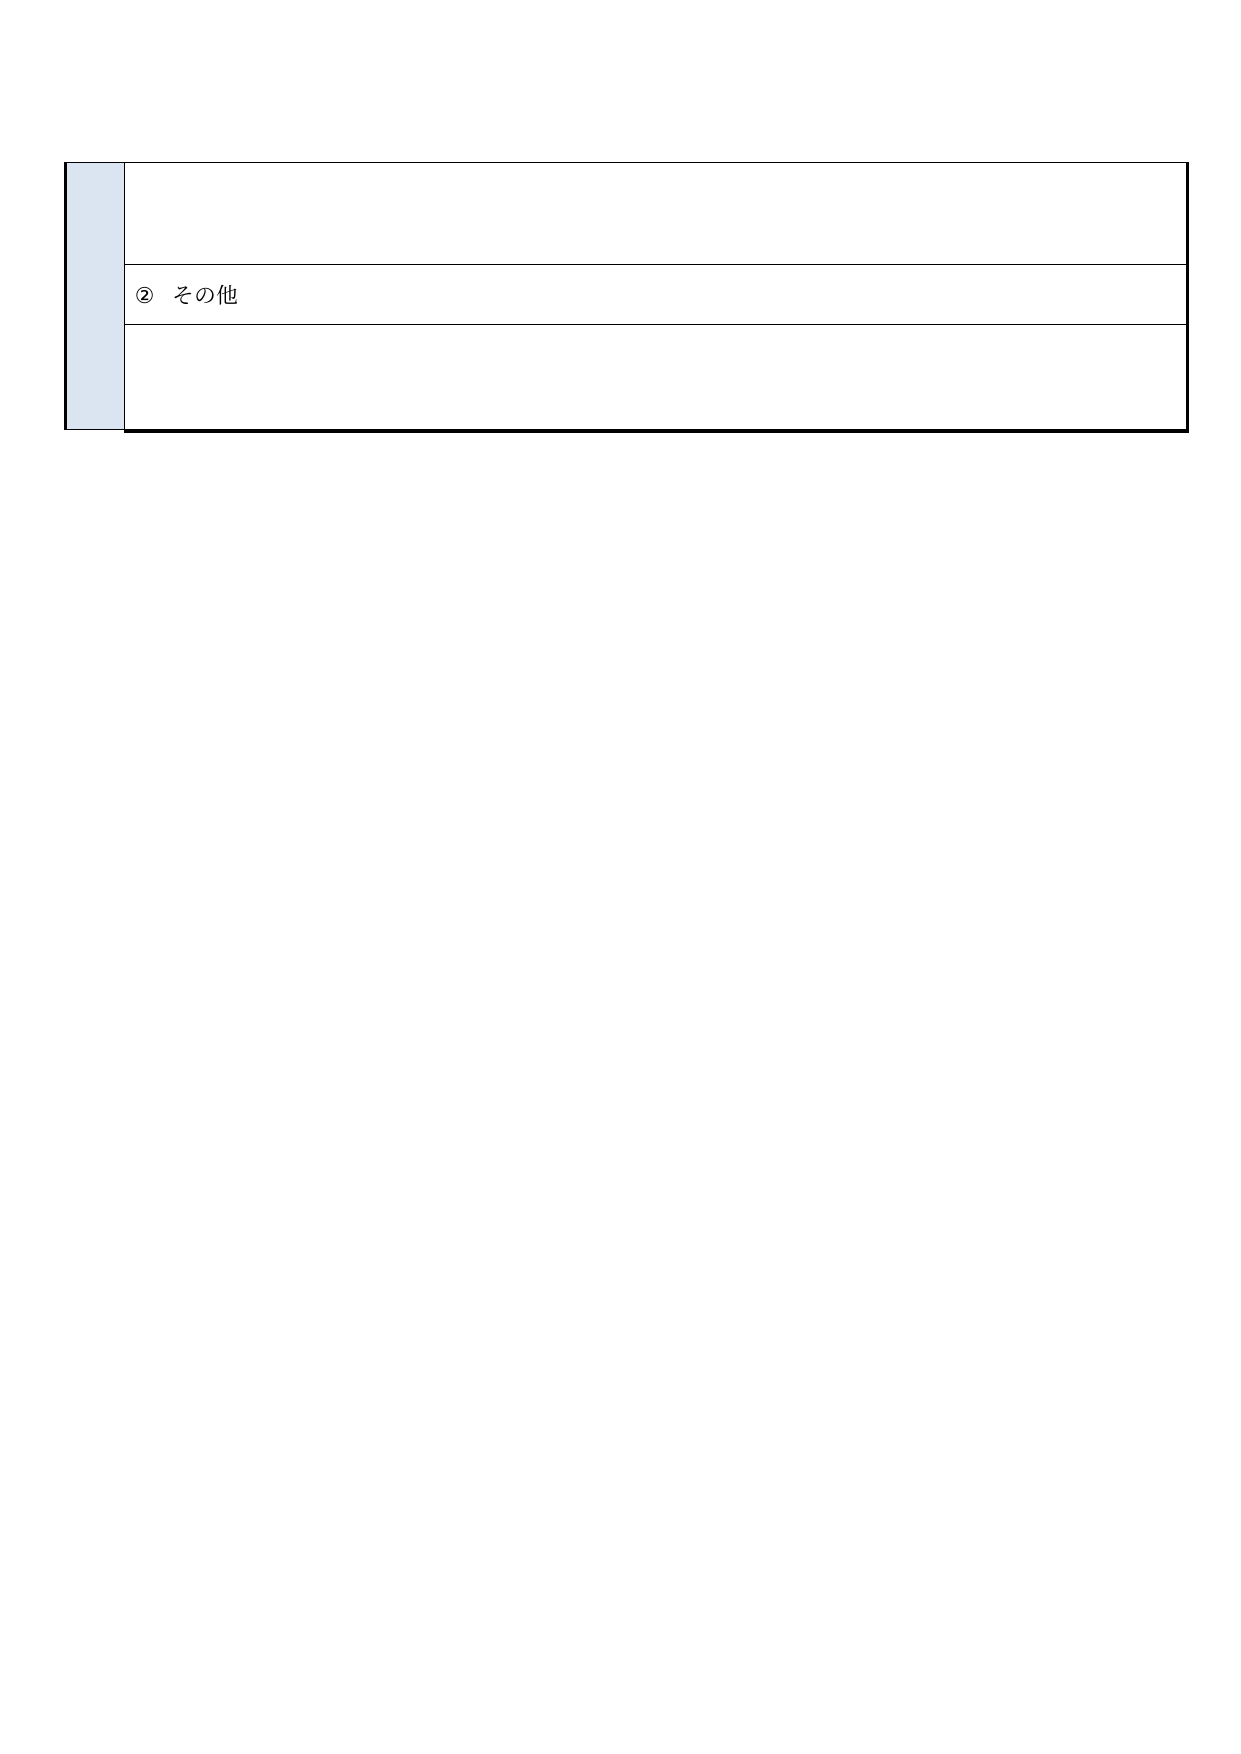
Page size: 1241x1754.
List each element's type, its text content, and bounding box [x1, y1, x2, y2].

table_cell [125, 325, 1186, 429]
table_cell その他 [125, 265, 1186, 324]
table_cell [125, 163, 1186, 263]
